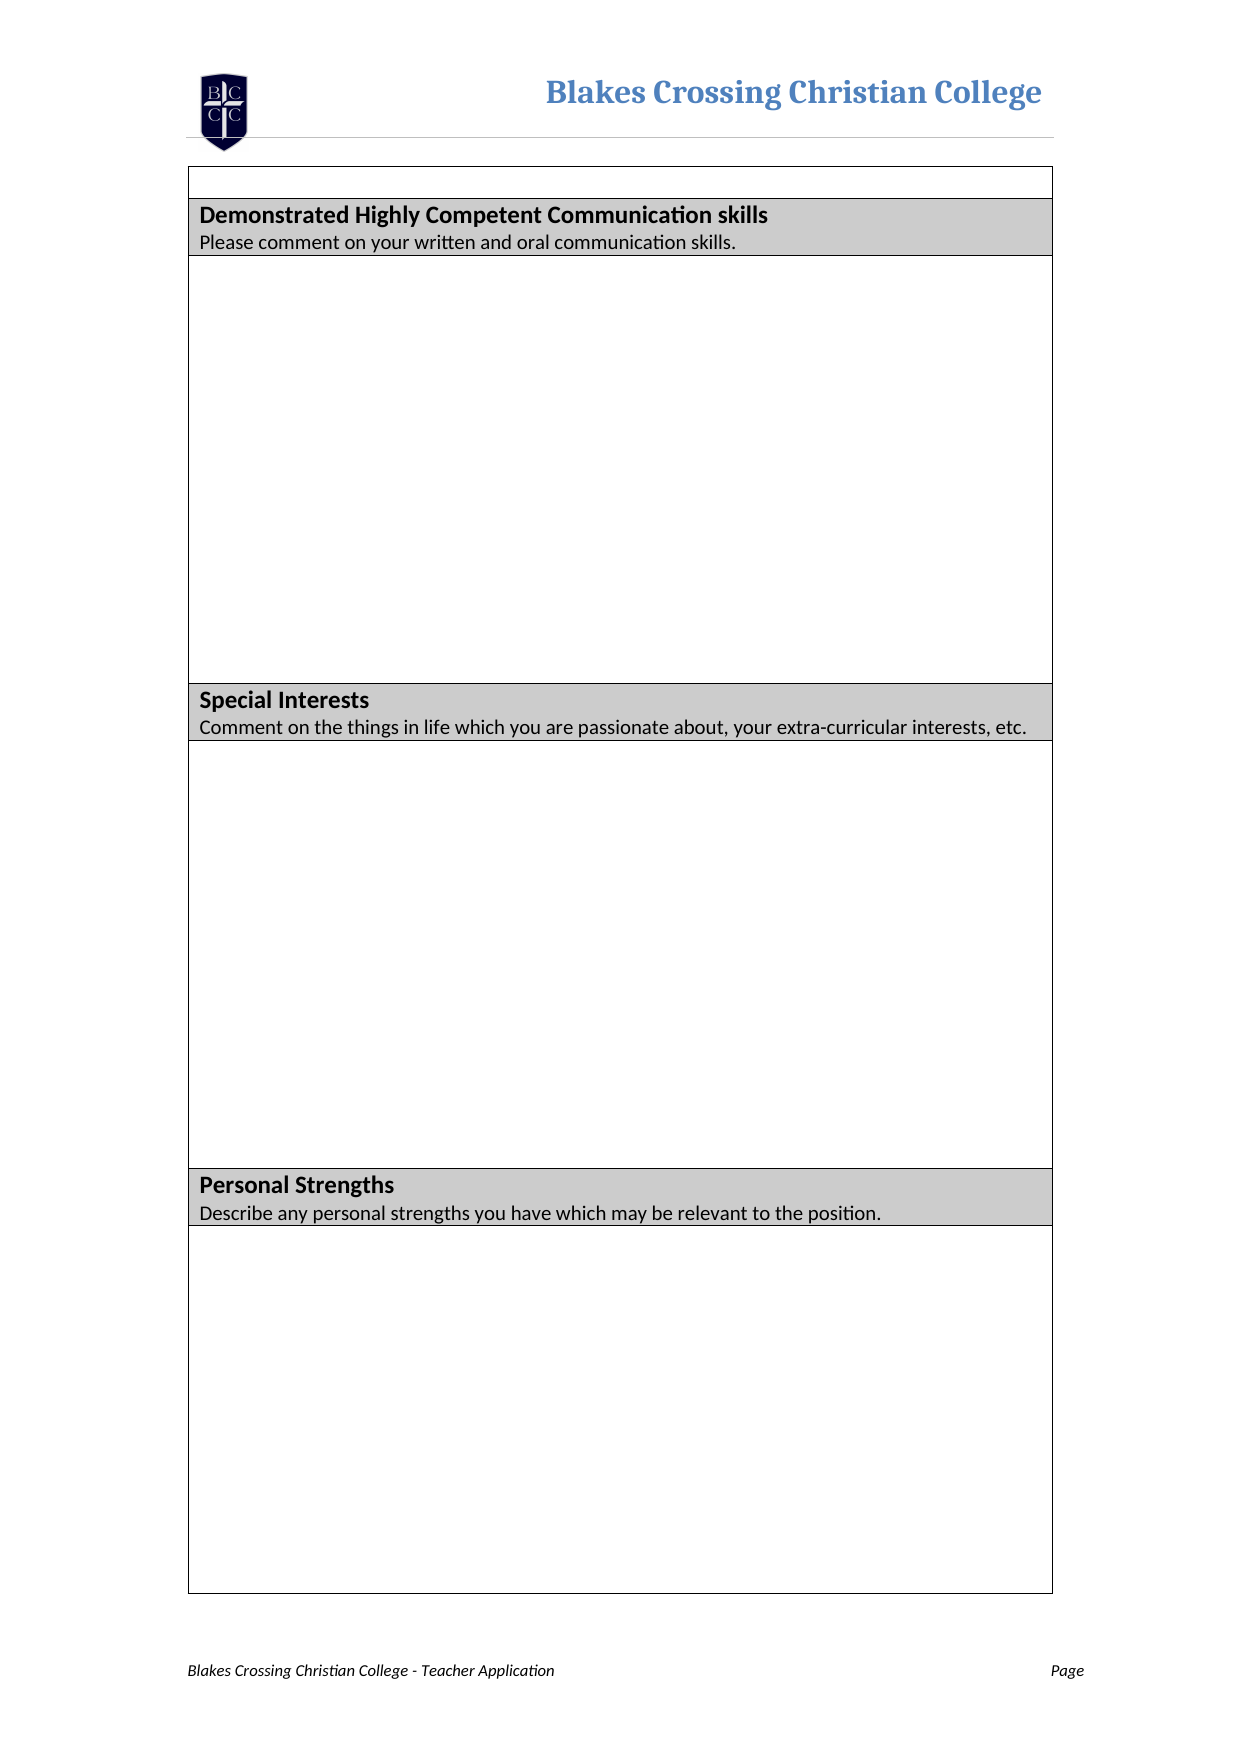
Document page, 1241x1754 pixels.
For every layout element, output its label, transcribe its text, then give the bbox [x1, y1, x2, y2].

table_cell [189, 741, 1052, 1168]
table_cell Personal Strengths Describe any personal strengths you have which may be relevant to the position. [189, 1169, 1052, 1225]
table_cell Demonstrated Highly Competent Communication skills Please comment on your written and oral communication skills. [189, 199, 1052, 255]
table_cell Special Interests Comment on the things in life which you are passionate about, your extra-curricular interests, etc. [189, 684, 1052, 740]
table_cell [189, 167, 1052, 198]
picture [198, 138, 250, 152]
table_cell [189, 1226, 1052, 1593]
picture [198, 73, 250, 137]
table_cell [189, 256, 1052, 683]
